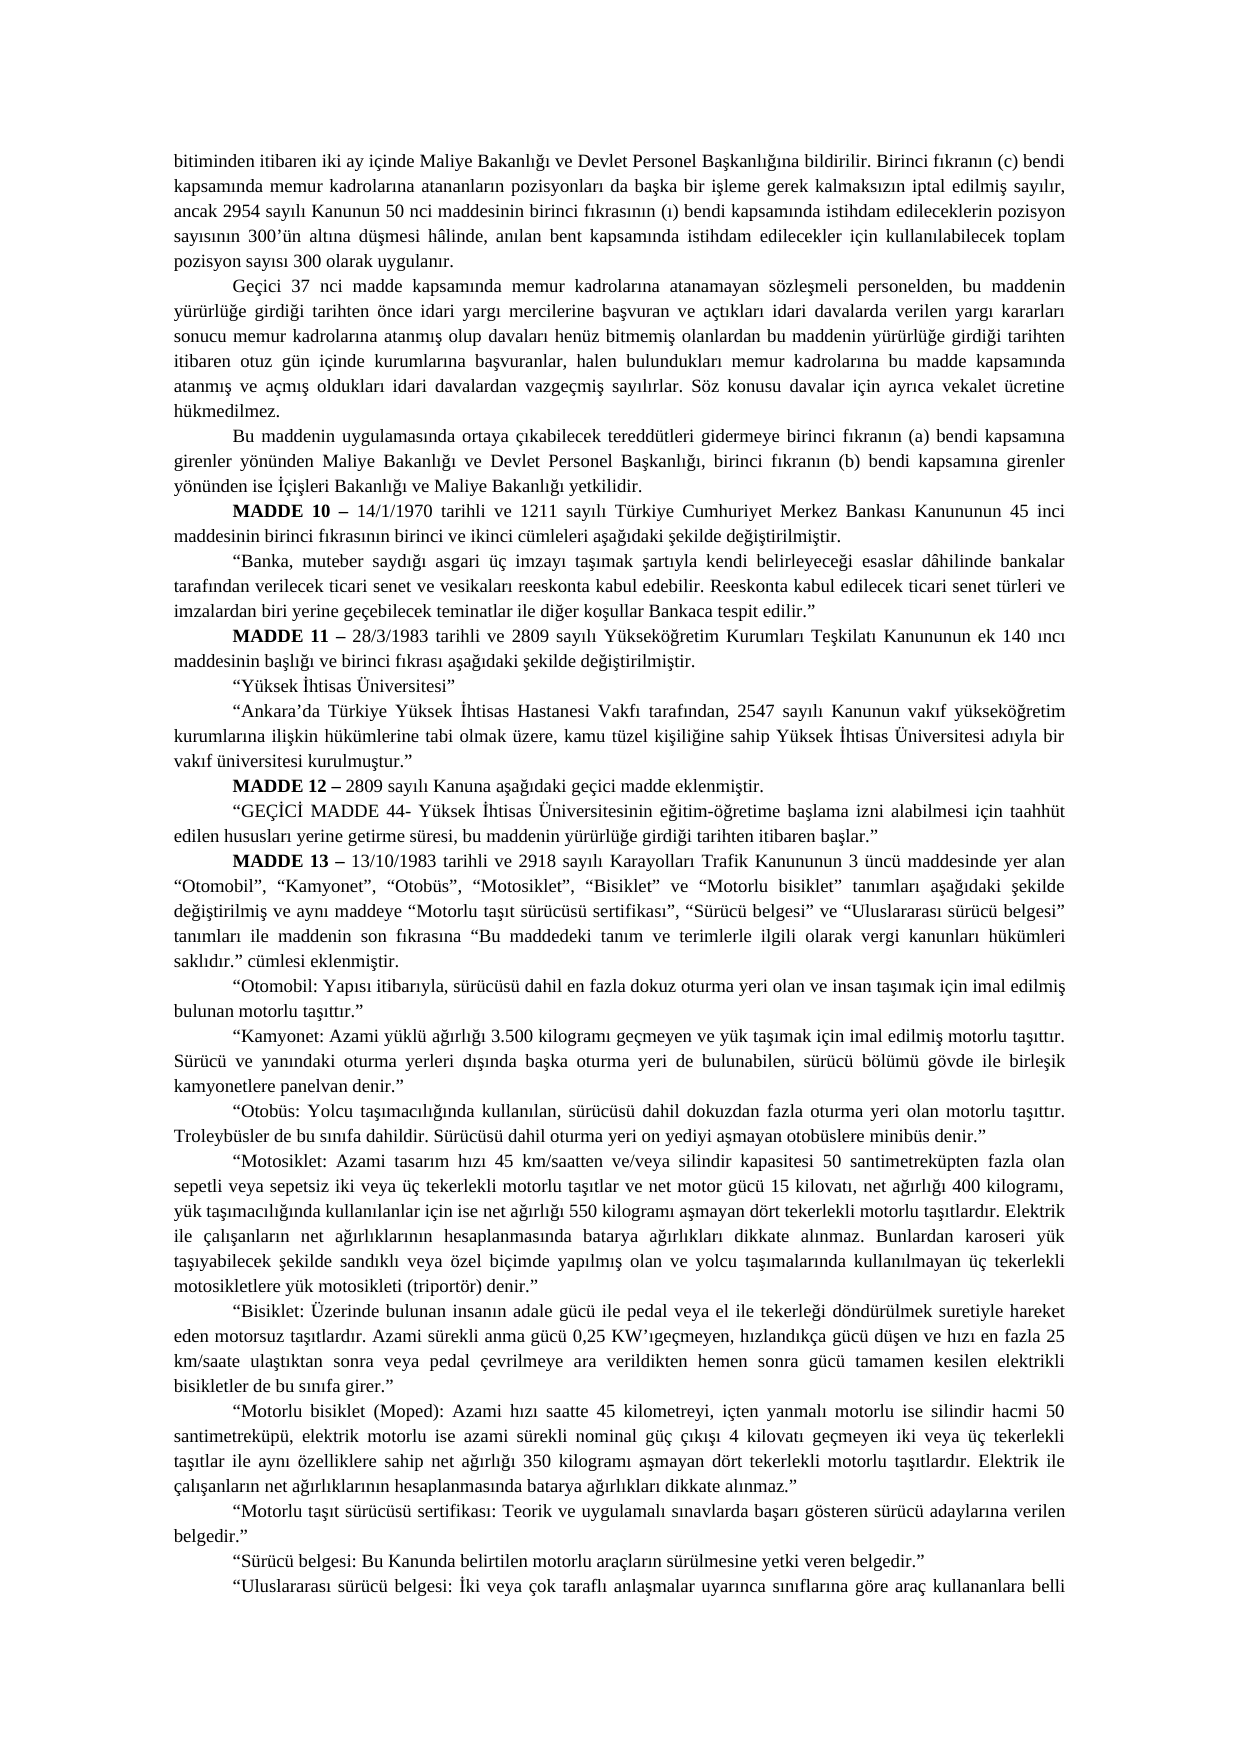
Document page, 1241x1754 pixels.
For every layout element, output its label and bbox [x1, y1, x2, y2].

table_header [146, 148, 1094, 1598]
